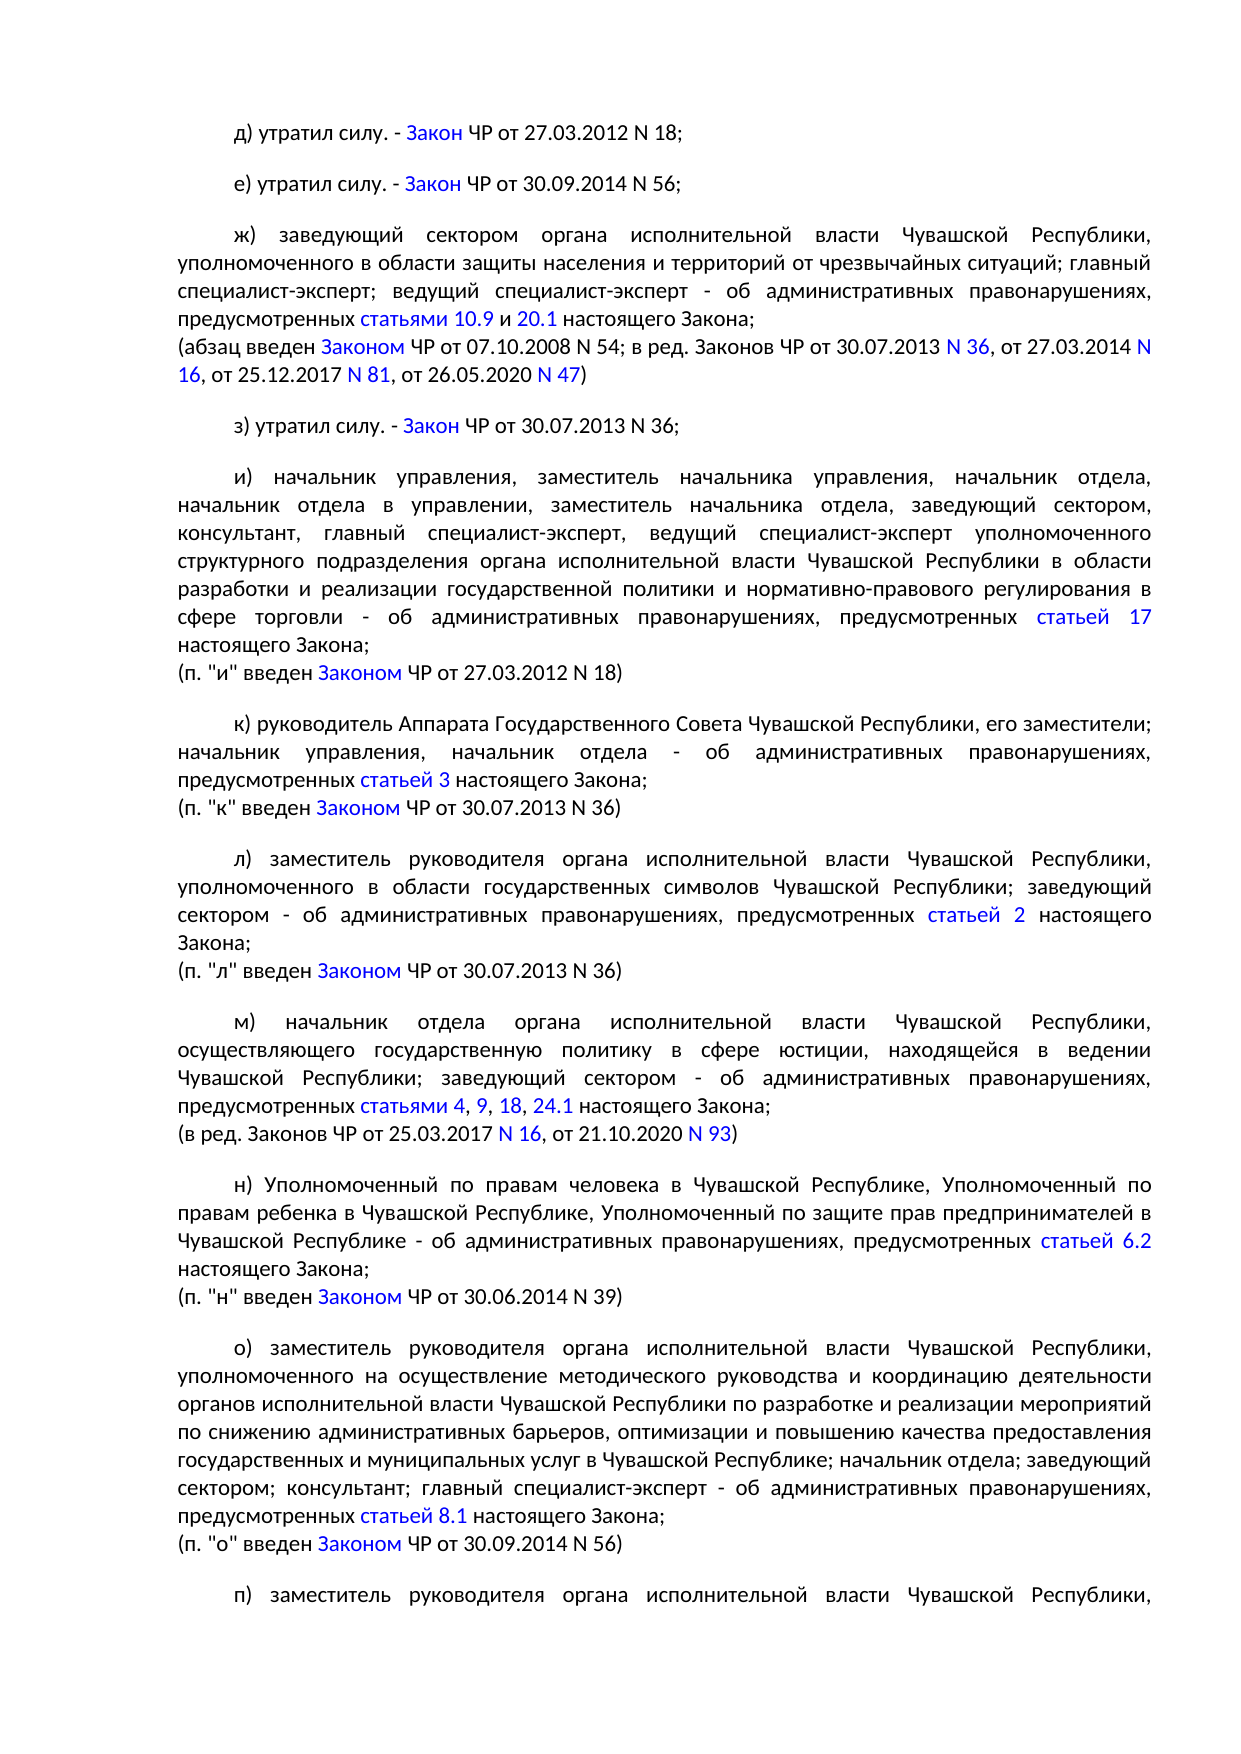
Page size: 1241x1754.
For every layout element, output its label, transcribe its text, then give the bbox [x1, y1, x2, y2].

text л) заместитель руководителя органа исполнительной власти Чувашской Республики, уполномоченного в области государственных символов Чувашской Республики; заведующий сектором - об административных правонарушениях, предусмотренных статьей 2 настоящего Закона; [177, 844, 1152, 956]
text (п. "л" введен Законом ЧР от 30.07.2013 N 36) [177, 956, 1152, 984]
text (в ред. Законов ЧР от 25.03.2017 N 16, от 21.10.2020 N 93) [177, 1119, 1152, 1147]
text з) утратил силу. - Закон ЧР от 30.07.2013 N 36; [177, 411, 1152, 439]
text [177, 1580, 1152, 1608]
text м) начальник отдела органа исполнительной власти Чувашской Республики, осуществляющего государственную политику в сфере юстиции, находящейся в ведении Чувашской Республики; заведующий сектором - об административных правонарушениях, предусмотренных статьями 4, 9, 18, 24.1 настоящего Закона; [177, 1007, 1152, 1119]
text к) руководитель Аппарата Государственного Совета Чувашской Республики, его заместители; начальник управления, начальник отдела - об административных правонарушениях, предусмотренных статьей 3 настоящего Закона; [177, 709, 1152, 793]
text ж) заведующий сектором органа исполнительной власти Чувашской Республики, уполномоченного в области защиты населения и территорий от чрезвычайных ситуаций; главный специалист-эксперт; ведущий специалист-эксперт - об административных правонарушениях, предусмотренных статьями 10.9 и 20.1 настоящего Закона; [177, 220, 1152, 332]
text (абзац введен Законом ЧР от 07.10.2008 N 54; в ред. Законов ЧР от 30.07.2013 N 36, от 27.03.2014 N 16, от 25.12.2017 N 81, от 26.05.2020 N 47) [177, 332, 1152, 388]
text д) утратил силу. - Закон ЧР от 27.03.2012 N 18; [177, 118, 1152, 146]
text (п. "о" введен Законом ЧР от 30.09.2014 N 56) [177, 1529, 1152, 1557]
text н) Уполномоченный по правам человека в Чувашской Республике, Уполномоченный по правам ребенка в Чувашской Республике, Уполномоченный по защите прав предпринимателей в Чувашской Республике - об административных правонарушениях, предусмотренных статьей 6.2 настоящего Закона; [177, 1170, 1152, 1282]
text о) заместитель руководителя органа исполнительной власти Чувашской Республики, уполномоченного на осуществление методического руководства и координацию деятельности органов исполнительной власти Чувашской Республики по разработке и реализации мероприятий по снижению административных барьеров, оптимизации и повышению качества предоставления государственных и муниципальных услуг в Чувашской Республике; начальник отдела; заведующий сектором; консультант; главный специалист-эксперт - об административных правонарушениях, предусмотренных статьей 8.1 настоящего Закона; [177, 1333, 1152, 1529]
text и) начальник управления, заместитель начальника управления, начальник отдела, начальник отдела в управлении, заместитель начальника отдела, заведующий сектором, консультант, главный специалист-эксперт, ведущий специалист-эксперт уполномоченного структурного подразделения органа исполнительной власти Чувашской Республики в области разработки и реализации государственной политики и нормативно-правового регулирования в сфере торговли - об административных правонарушениях, предусмотренных статьей 17 настоящего Закона; [177, 462, 1152, 658]
text (п. "и" введен Законом ЧР от 27.03.2012 N 18) [177, 658, 1152, 686]
text (п. "к" введен Законом ЧР от 30.07.2013 N 36) [177, 793, 1152, 821]
text (п. "н" введен Законом ЧР от 30.06.2014 N 39) [177, 1282, 1152, 1310]
text е) утратил силу. - Закон ЧР от 30.09.2014 N 56; [177, 169, 1152, 197]
